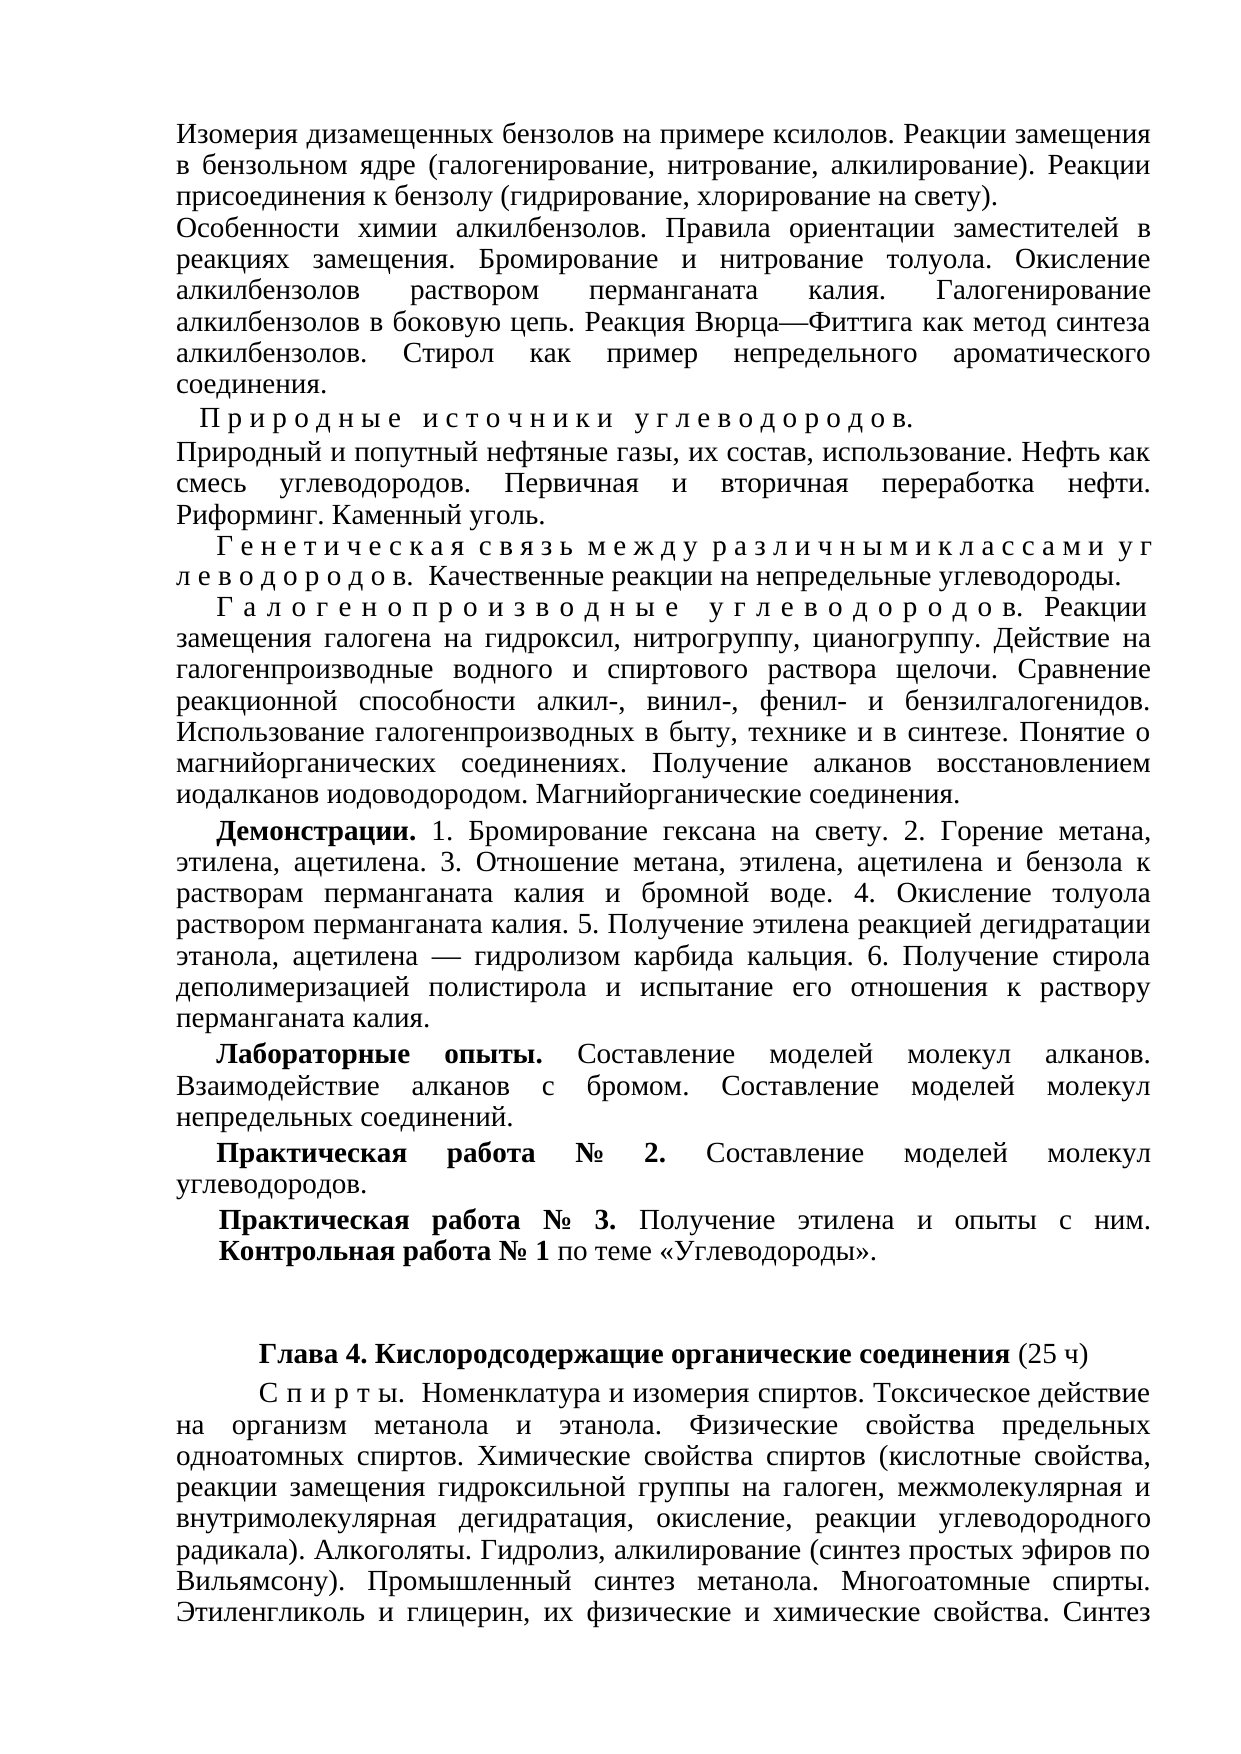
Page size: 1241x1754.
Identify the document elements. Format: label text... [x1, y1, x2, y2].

text Практическая работа № 3. Получение этилена и опыты с ним. Контрольная работа № 1 по теме «Углеводороды». [219, 1204, 1152, 1267]
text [176, 1378, 1152, 1628]
text Демонстрации. 1. Бромирование гексана на свету. 2. Горение метана, этилена, ацетилена. 3. Отношение метана, этилена, ацетилена и бензола к растворам перманганата калия и бромной воде. 4. Окисление толуола раствором перманганата калия. 5. Получение этилена реакцией дегидратации этанола, ацетилена — гидролизом карбида кальция. 6. Получение стирола деполимеризацией полистирола и испытание его отношения к раствору перманганата калия. [176, 815, 1152, 1034]
subtitle Глава 4. Кислородсодержащие органические соединения (25 ч) [258, 1339, 1152, 1370]
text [176, 118, 1152, 212]
text Особенности химии алкилбензолов. Правила ориентации заместителей в реакциях замещения. Бромирование и нитрование толуола. Окисление алкилбензолов раствором перманганата калия. Галогенирование алкилбензолов в боковую цепь. Реакция Вюрца—Фиттига как метод синтеза алкилбензолов. Стирол как пример непредельного ароматического соединения. [176, 212, 1152, 400]
text Г е н е т и ч е с к а я с в я з ь м е ж д у р а з л и ч н ы м и к л а с с а м и у г л е в о д о р о д о в. Качественные реакции на непредельные углеводороды. [176, 531, 1153, 591]
text Г а л о г е н о п р о и з в о д н ы е у г л е в о д о р о д о в. Реакции замещения галогена на гидроксил, нитрогруппу, цианогруппу. Действие на галогенпроизводные водного и спиртового раствора щелочи. Сравнение реакционной способности алкил-, винил-, фенил- и бензилгалогенидов. Использование галогенпроизводных в быту, технике и в синтезе. Понятие о магнийорганических соединениях. Получение алканов восстановлением иодалканов иодоводородом. Магнийорганические соединения. [176, 592, 1152, 810]
text Природный и попутный нефтяные газы, их состав, использование. Нефть как смесь углеводородов. Первичная и вторичная переработка нефти. Риформинг. Каменный уголь. [176, 437, 1152, 530]
text П р и р о д н ы е и с т о ч н и к и у г л е в о д о р о д о в. [177, 400, 1153, 434]
text Лабораторные опыты. Составление моделей молекул алканов. Взаимодействие алканов с бромом. Составление моделей молекул непредельных соединений. [176, 1039, 1152, 1132]
text Практическая работа № 2. Составление моделей молекул углеводородов. [176, 1137, 1152, 1200]
